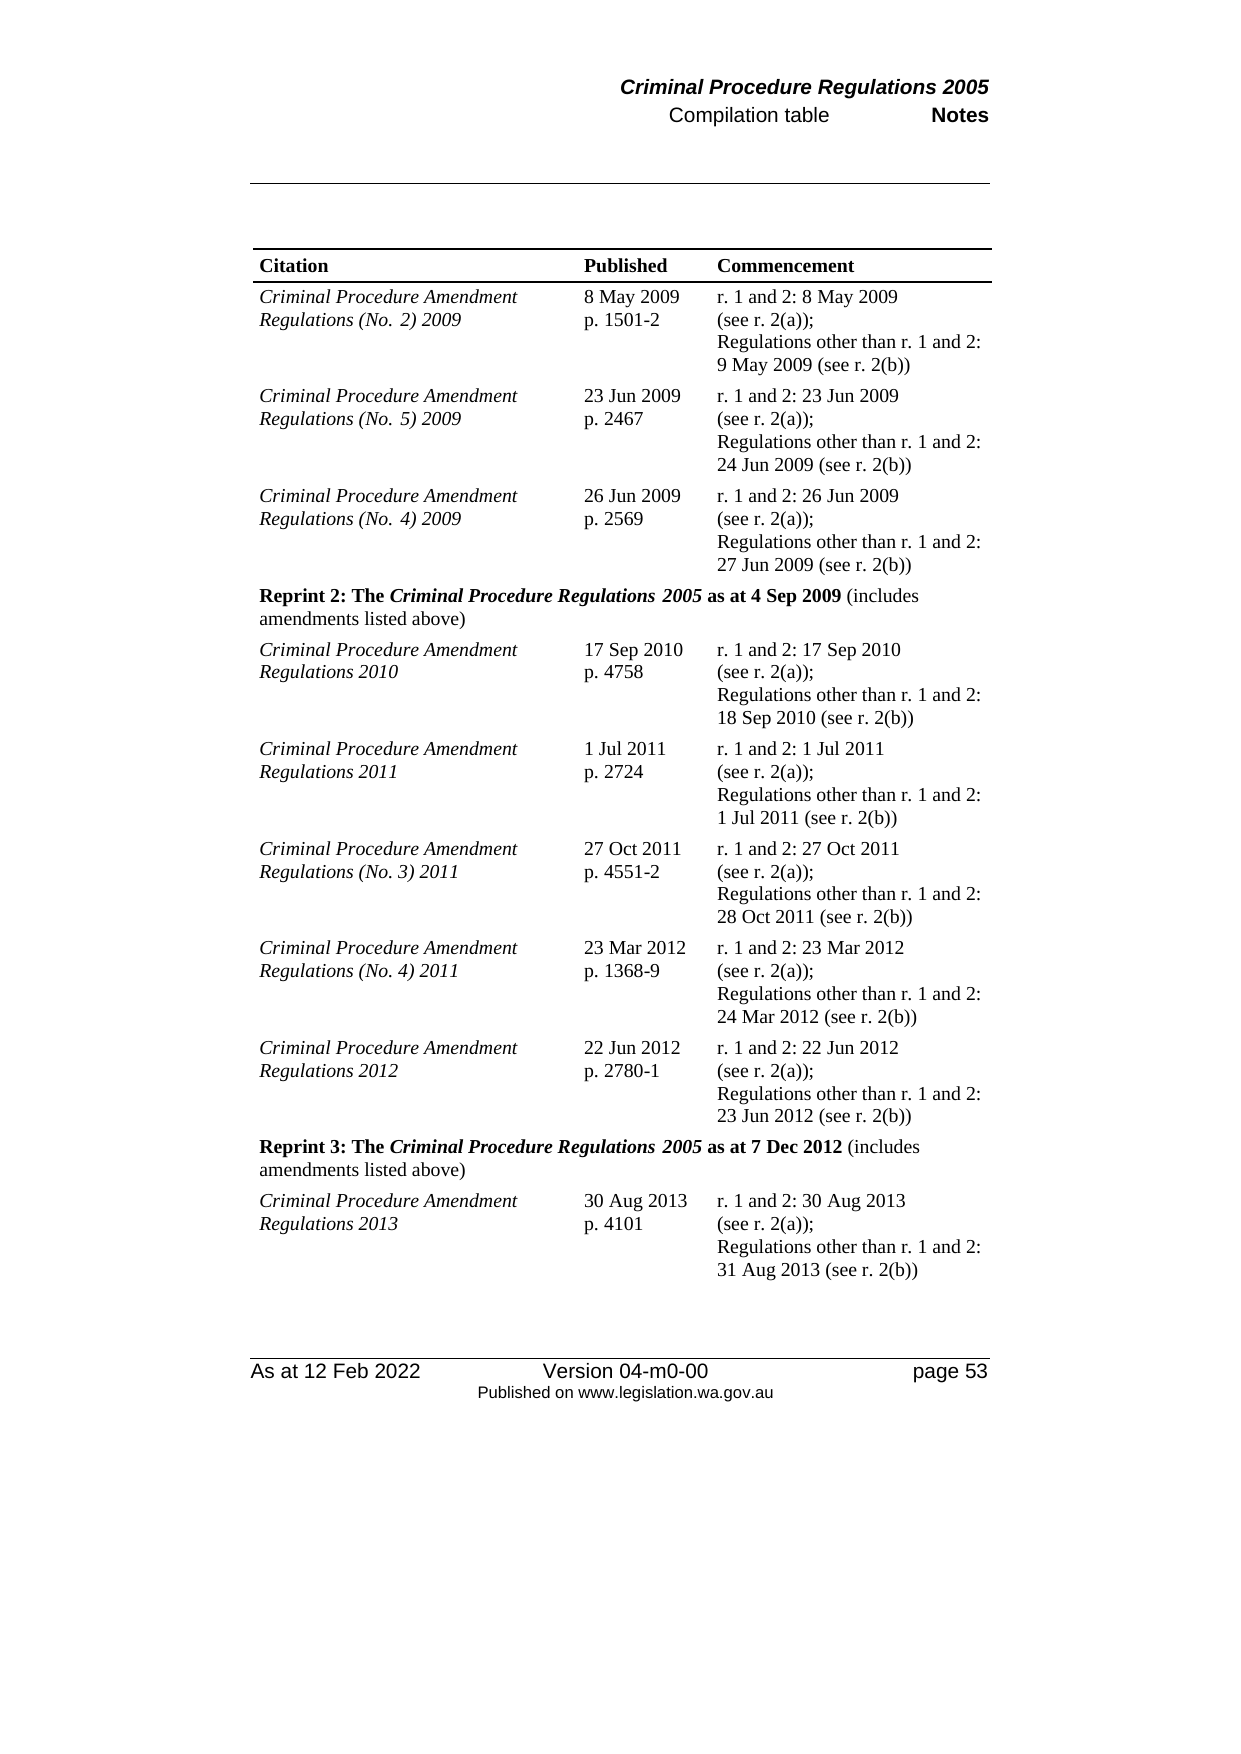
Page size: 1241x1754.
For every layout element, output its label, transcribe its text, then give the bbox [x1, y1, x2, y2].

table_cell Criminal Procedure Amendment Regulations (No. 4) 2009 [253, 480, 578, 579]
table_cell r. 1 and 2: 27 Oct 2011 (see r. 2(a)); Regulations other than r. 1 and 2: 28 Oct 2011 (see r. 2(b)) [711, 833, 992, 932]
table_cell 1 Jul 2011 p. 2724 [578, 733, 711, 833]
table_cell 26 Jun 2009 p. 2569 [578, 480, 711, 579]
table_cell 17 Sep 2010 p. 4758 [578, 634, 711, 733]
table_header Published [578, 250, 711, 281]
table_cell 30 Aug 2013 p. 4101 [578, 1185, 711, 1285]
table_cell r. 1 and 2: 30 Aug 2013 (see r. 2(a)); Regulations other than r. 1 and 2: 31 Aug 2013 (see r. 2(b)) [711, 1185, 992, 1285]
table_cell 23 Mar 2012 p. 1368-9 [578, 932, 711, 1032]
table_cell Criminal Procedure Amendment Regulations 2013 [253, 1185, 578, 1285]
table_cell r. 1 and 2: 8 May 2009 (see r. 2(a)); Regulations other than r. 1 and 2: 9 May 2009 (see r. 2(b)) [711, 283, 992, 380]
table_cell 23 Jun 2009 p. 2467 [578, 380, 711, 480]
table_cell r. 1 and 2: 17 Sep 2010 (see r. 2(a)); Regulations other than r. 1 and 2: 18 Sep 2010 (see r. 2(b)) [711, 634, 992, 733]
table_cell Criminal Procedure Amendment Regulations (No. 3) 2011 [253, 833, 578, 932]
table_cell r. 1 and 2: 23 Mar 2012 (see r. 2(a)); Regulations other than r. 1 and 2: 24 Mar 2012 (see r. 2(b)) [711, 932, 992, 1032]
table_cell Criminal Procedure Amendment Regulations 2012 [253, 1032, 578, 1131]
table_cell Criminal Procedure Amendment Regulations 2010 [253, 634, 578, 733]
table_cell Criminal Procedure Amendment Regulations (No. 4) 2011 [253, 932, 578, 1032]
table_cell r. 1 and 2: 23 Jun 2009 (see r. 2(a)); Regulations other than r. 1 and 2: 24 Jun 2009 (see r. 2(b)) [711, 380, 992, 480]
table_cell Criminal Procedure Amendment Regulations 2011 [253, 733, 578, 833]
table_cell r. 1 and 2: 26 Jun 2009 (see r. 2(a)); Regulations other than r. 1 and 2: 27 Jun 2009 (see r. 2(b)) [711, 480, 992, 579]
table_cell 8 May 2009 p. 1501-2 [578, 283, 711, 380]
table_cell Criminal Procedure Amendment Regulations (No. 2) 2009 [253, 283, 578, 380]
table_cell 27 Oct 2011 p. 4551-2 [578, 833, 711, 932]
table_cell r. 1 and 2: 1 Jul 2011 (see r. 2(a)); Regulations other than r. 1 and 2: 1 Jul 2011 (see r. 2(b)) [711, 733, 992, 833]
table_cell 22 Jun 2012 p. 2780-1 [578, 1032, 711, 1131]
table_cell Reprint 2: The Criminal Procedure Regulations 2005 as at 4 Sep 2009 (includes amendments listed above) [253, 580, 992, 633]
table_header Commencement [711, 250, 992, 281]
table_cell r. 1 and 2: 22 Jun 2012 (see r. 2(a)); Regulations other than r. 1 and 2: 23 Jun 2012 (see r. 2(b)) [711, 1032, 992, 1131]
table_cell Reprint 3: The Criminal Procedure Regulations 2005 as at 7 Dec 2012 (includes amendments listed above) [253, 1131, 992, 1185]
table_header Citation [253, 250, 578, 281]
table_cell Criminal Procedure Amendment Regulations (No. 5) 2009 [253, 380, 578, 480]
